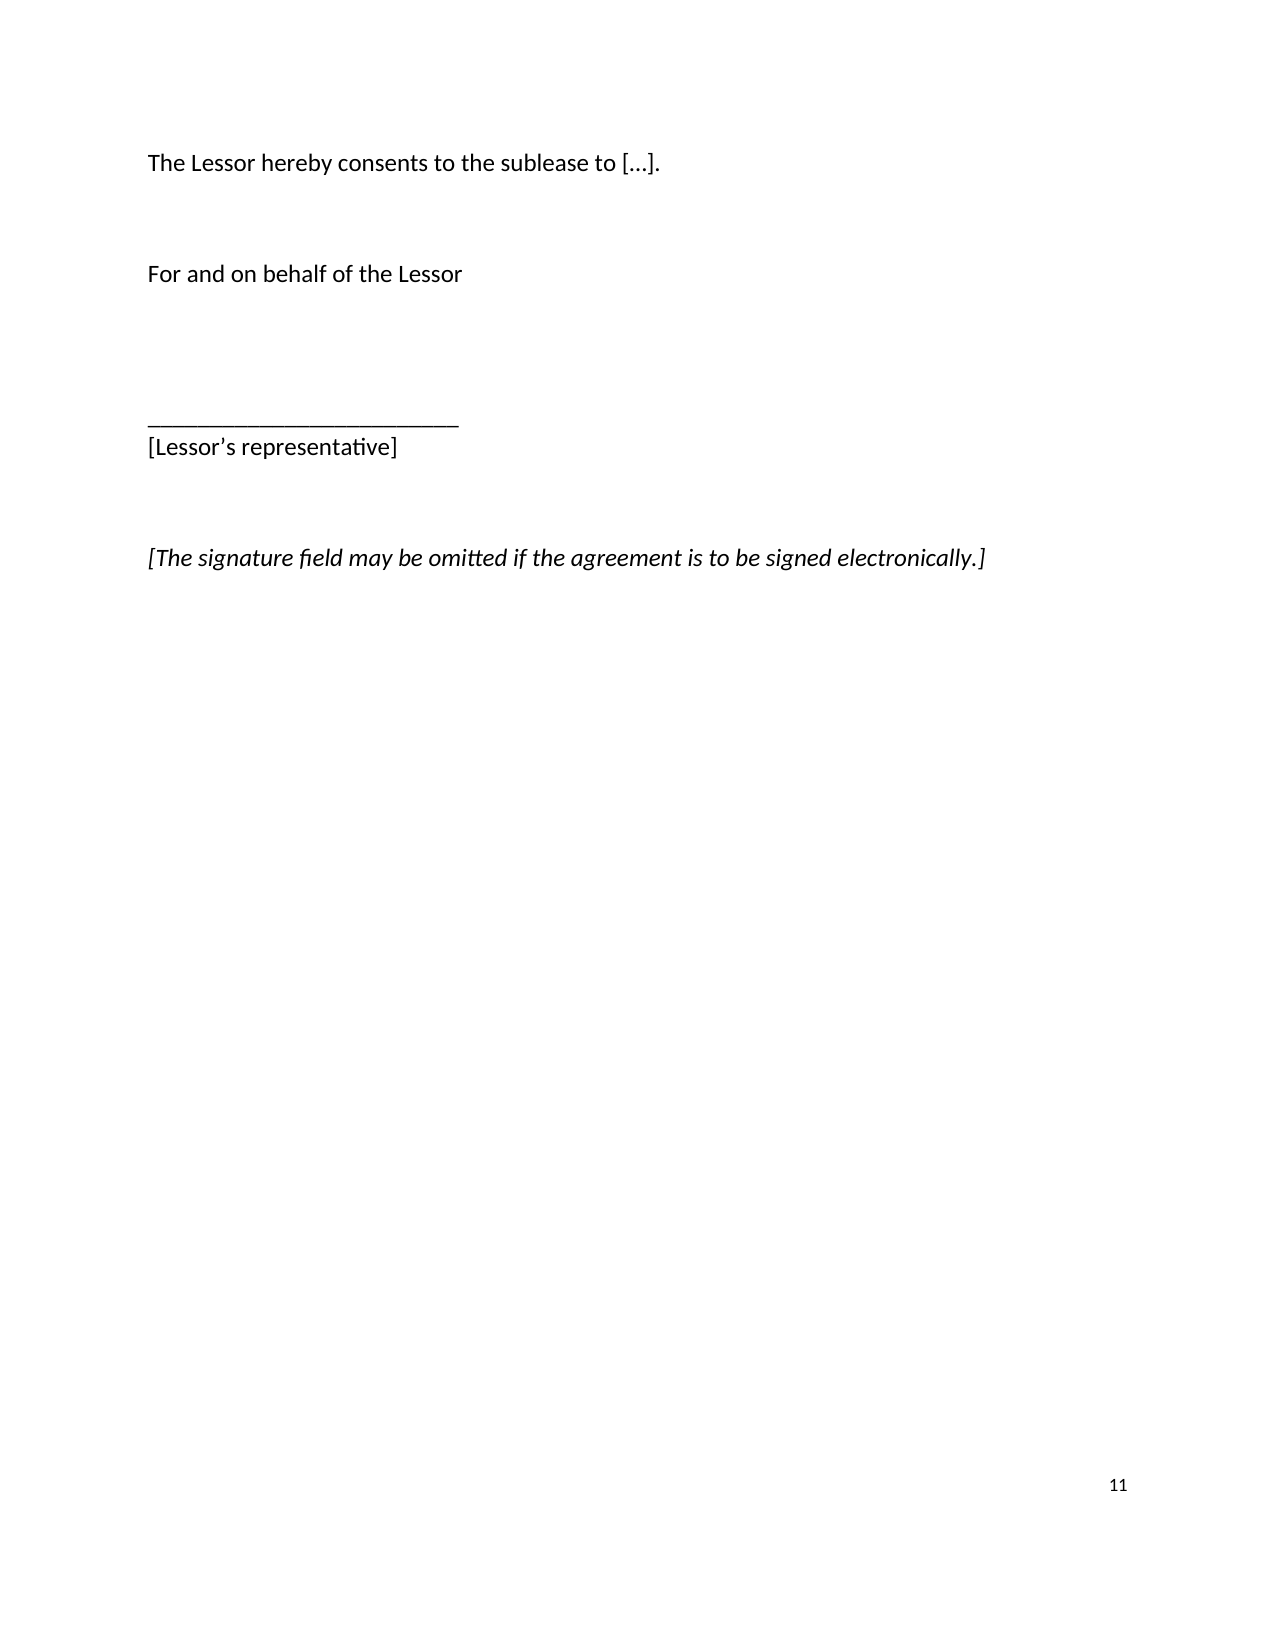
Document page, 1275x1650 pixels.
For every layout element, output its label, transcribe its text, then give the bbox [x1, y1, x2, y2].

text For and on behalf of the Lessor [148, 259, 1127, 320]
text _________________________ [Lessor’s representative] [148, 400, 1127, 461]
text The Lessor hereby consents to the sublease to […]. [148, 148, 1127, 178]
text [The signature field may be omitted if the agreement is to be signed electronically.] [148, 542, 1127, 572]
